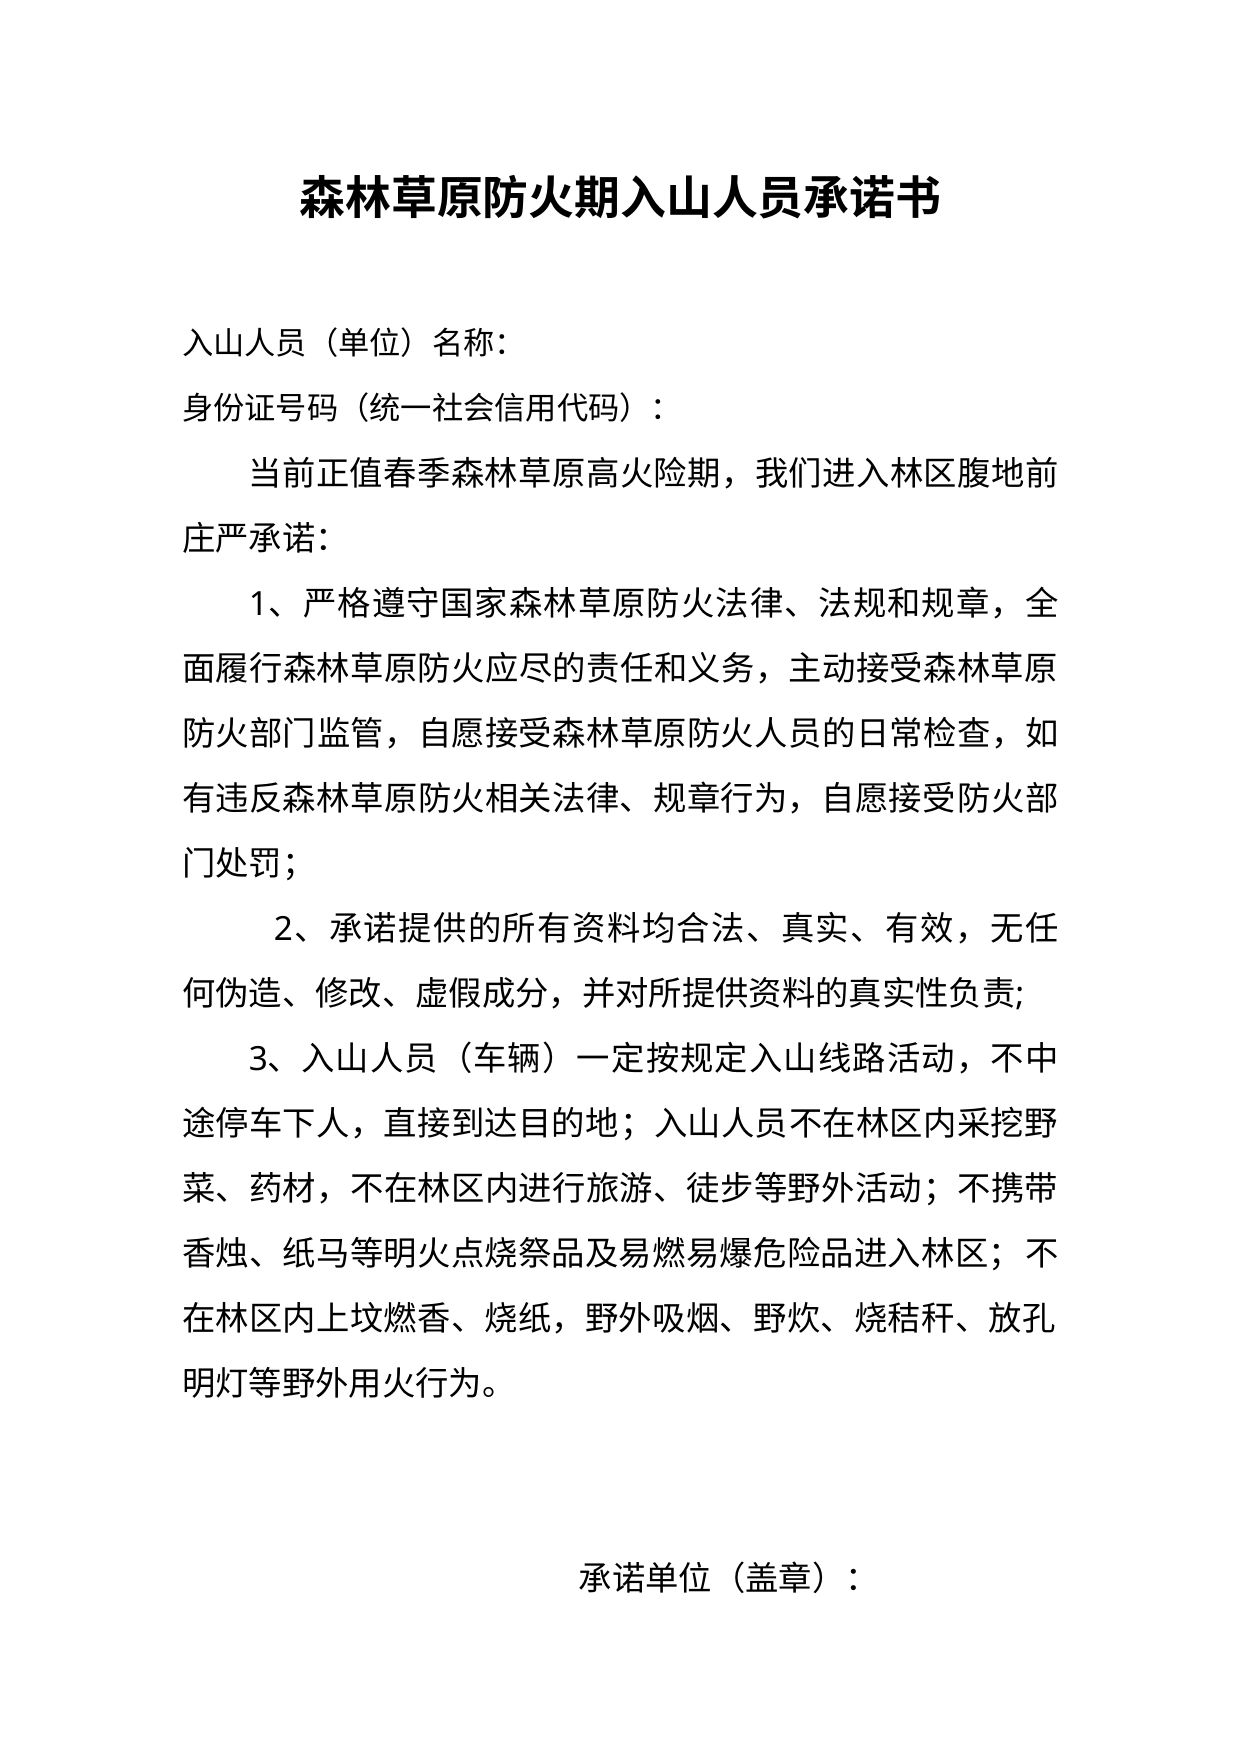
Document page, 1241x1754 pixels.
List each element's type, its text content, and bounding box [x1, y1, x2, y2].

list 入山人员（车辆）一定按规定入山线路活动，不中途停车下人，直接到达目的地；入山人员不在林区内采挖野菜、药材，不在林区内进行旅游、徒步等野外活动；不携带香烛、纸马等明火点烧祭品及易燃易爆危险品进入林区；不在林区内上坟燃香、烧纸，野外吸烟、野炊、烧秸秆、放孔明灯等野外用火行为。 [182, 1023, 1058, 1413]
text 当前正值春季森林草原高火险期，我们进入林区腹地前庄严承诺： [182, 438, 1058, 568]
text 森林草原防火期入山人员承诺书 [182, 146, 1058, 243]
text 入山人员（单位）名称： 身份证号码（统一社会信用代码）： [182, 308, 1058, 438]
text 1、严格遵守国家森林草原防火法律、法规和规章，全面履行森林草原防火应尽的责任和义务，主动接受森林草原防火部门监管，自愿接受森林草原防火人员的日常检查，如有违反森林草原防火相关法律、规章行为，自愿接受防火部门处罚； [182, 568, 1058, 893]
text 承诺单位（盖章）： [182, 1543, 1058, 1608]
text 2、承诺提供的所有资料均合法、真实、有效，无任何伪造、修改、虚假成分，并对所提供资料的真实性负责; [182, 893, 1058, 1023]
